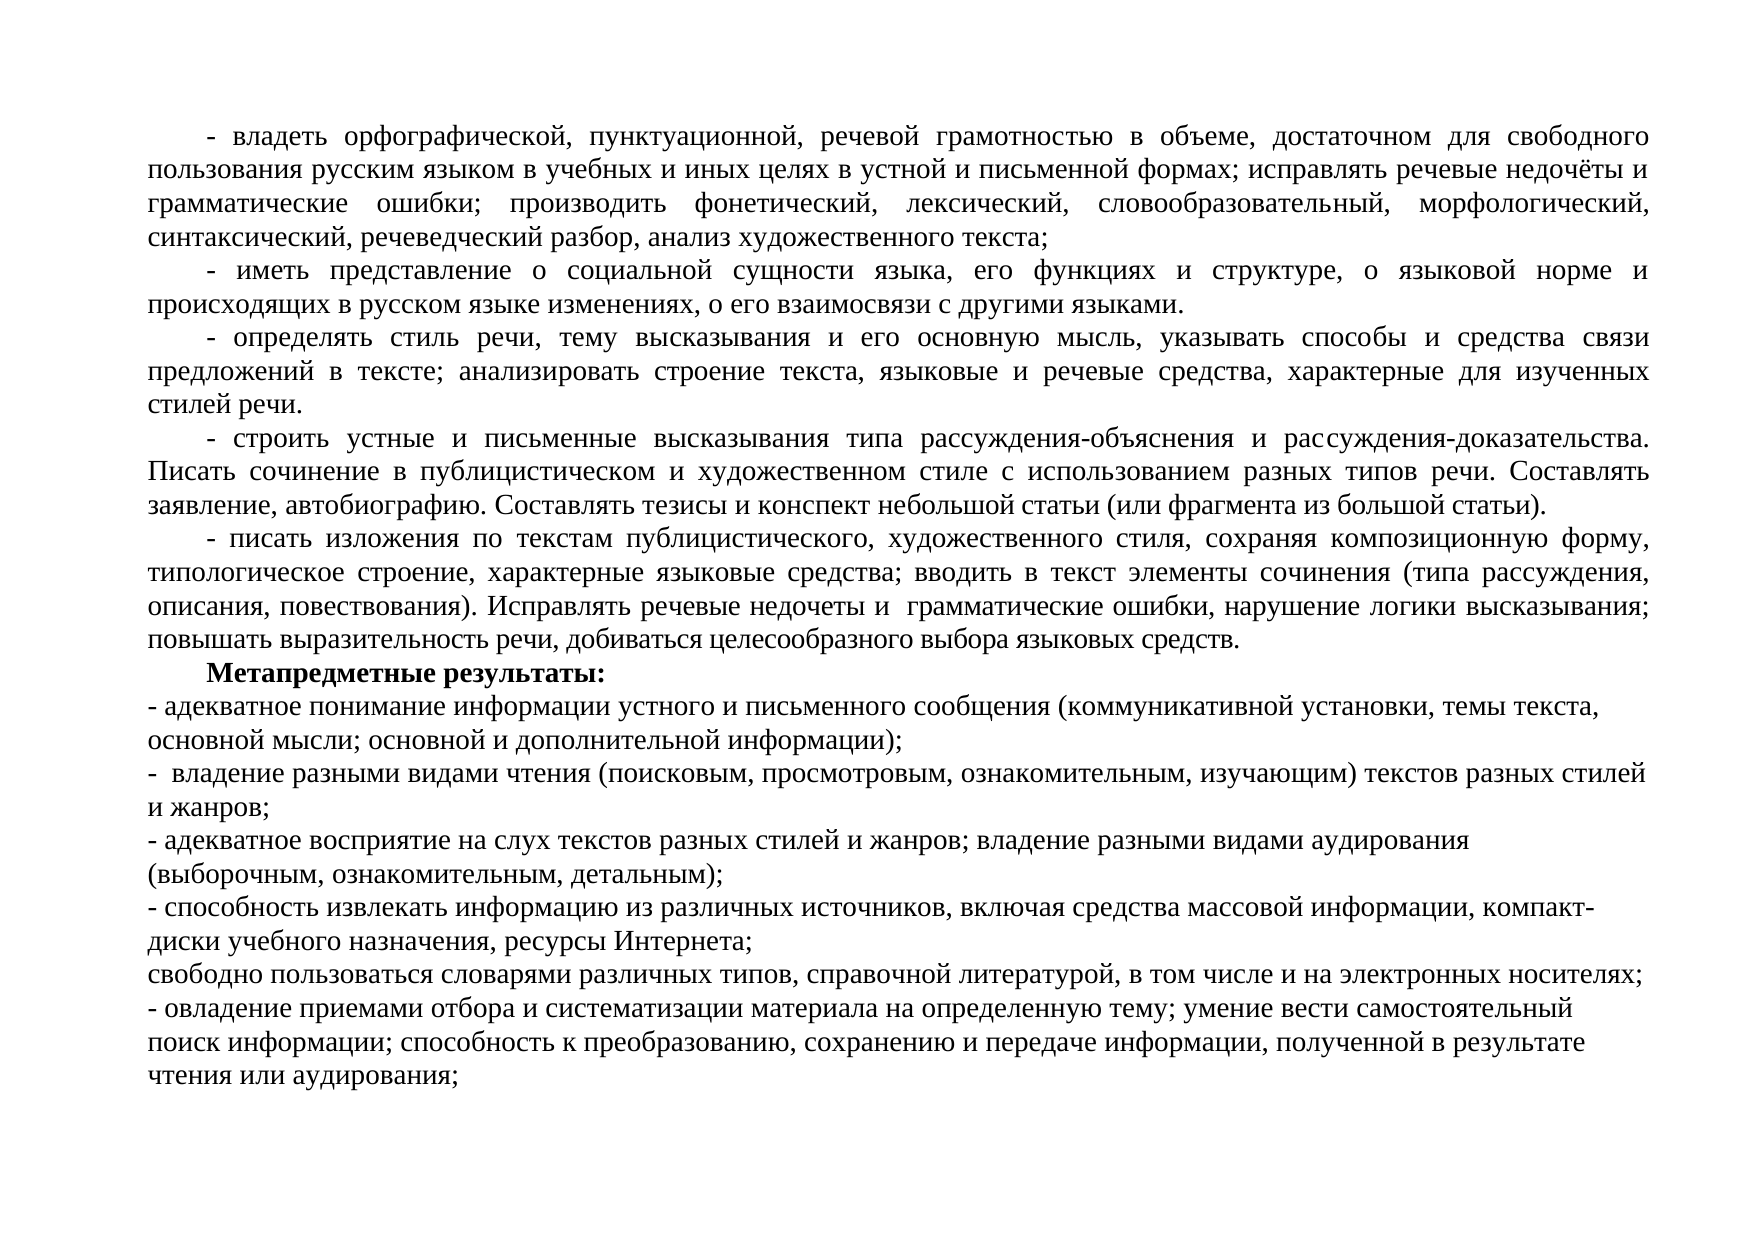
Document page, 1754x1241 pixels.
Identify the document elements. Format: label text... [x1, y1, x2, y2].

text Метапредметные результаты: [147, 655, 1650, 688]
text - строить устные и письменные высказывания типа рассуждения-объяснения и рассуждения-доказательства. Писать сочинение в публицистическом и художественном стиле с использованием разных типов речи. Составлять заявление, автобиографию. Составлять тезисы и конспект небольшой статьи (или фрагмента из большой статьи). [147, 420, 1650, 521]
text - писать изложения по текстам публицистического, художественного стиля, сохраняя композиционную форму, типологическое строение, характерные языковые средства; вводить в текст элементы сочинения (типа рассуждения, описания, повествования). Исправлять речевые недочеты и грамматические ошибки, нарушение логики высказывания; повышать выразительность речи, добиваться целесообразного выбора языковых средств. [147, 521, 1650, 655]
text - иметь представление о социальной сущности языка, его функциях и структуре, о языковой норме и происходящих в русском языке изменениях, о его взаимосвязи с другими языками. [147, 252, 1650, 319]
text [147, 688, 1650, 1091]
text - владеть орфографической, пунктуационной, речевой грамотностью в объеме, достаточном для свободного пользования русским языком в учебных и иных целях в устной и письменной формах; исправлять речевые недочёты и грамматические ошибки; производить фонетический, лексический, словообразовательный, морфологический, синтаксический, речеведческий разбор, анализ художественного текста; [147, 118, 1650, 252]
text - определять стиль речи, тему высказывания и его основную мысль, указывать способы и средства связи предложений в тексте; анализировать строение текста, языковые и речевые средства, характерные для изученных стилей речи. [147, 319, 1650, 420]
